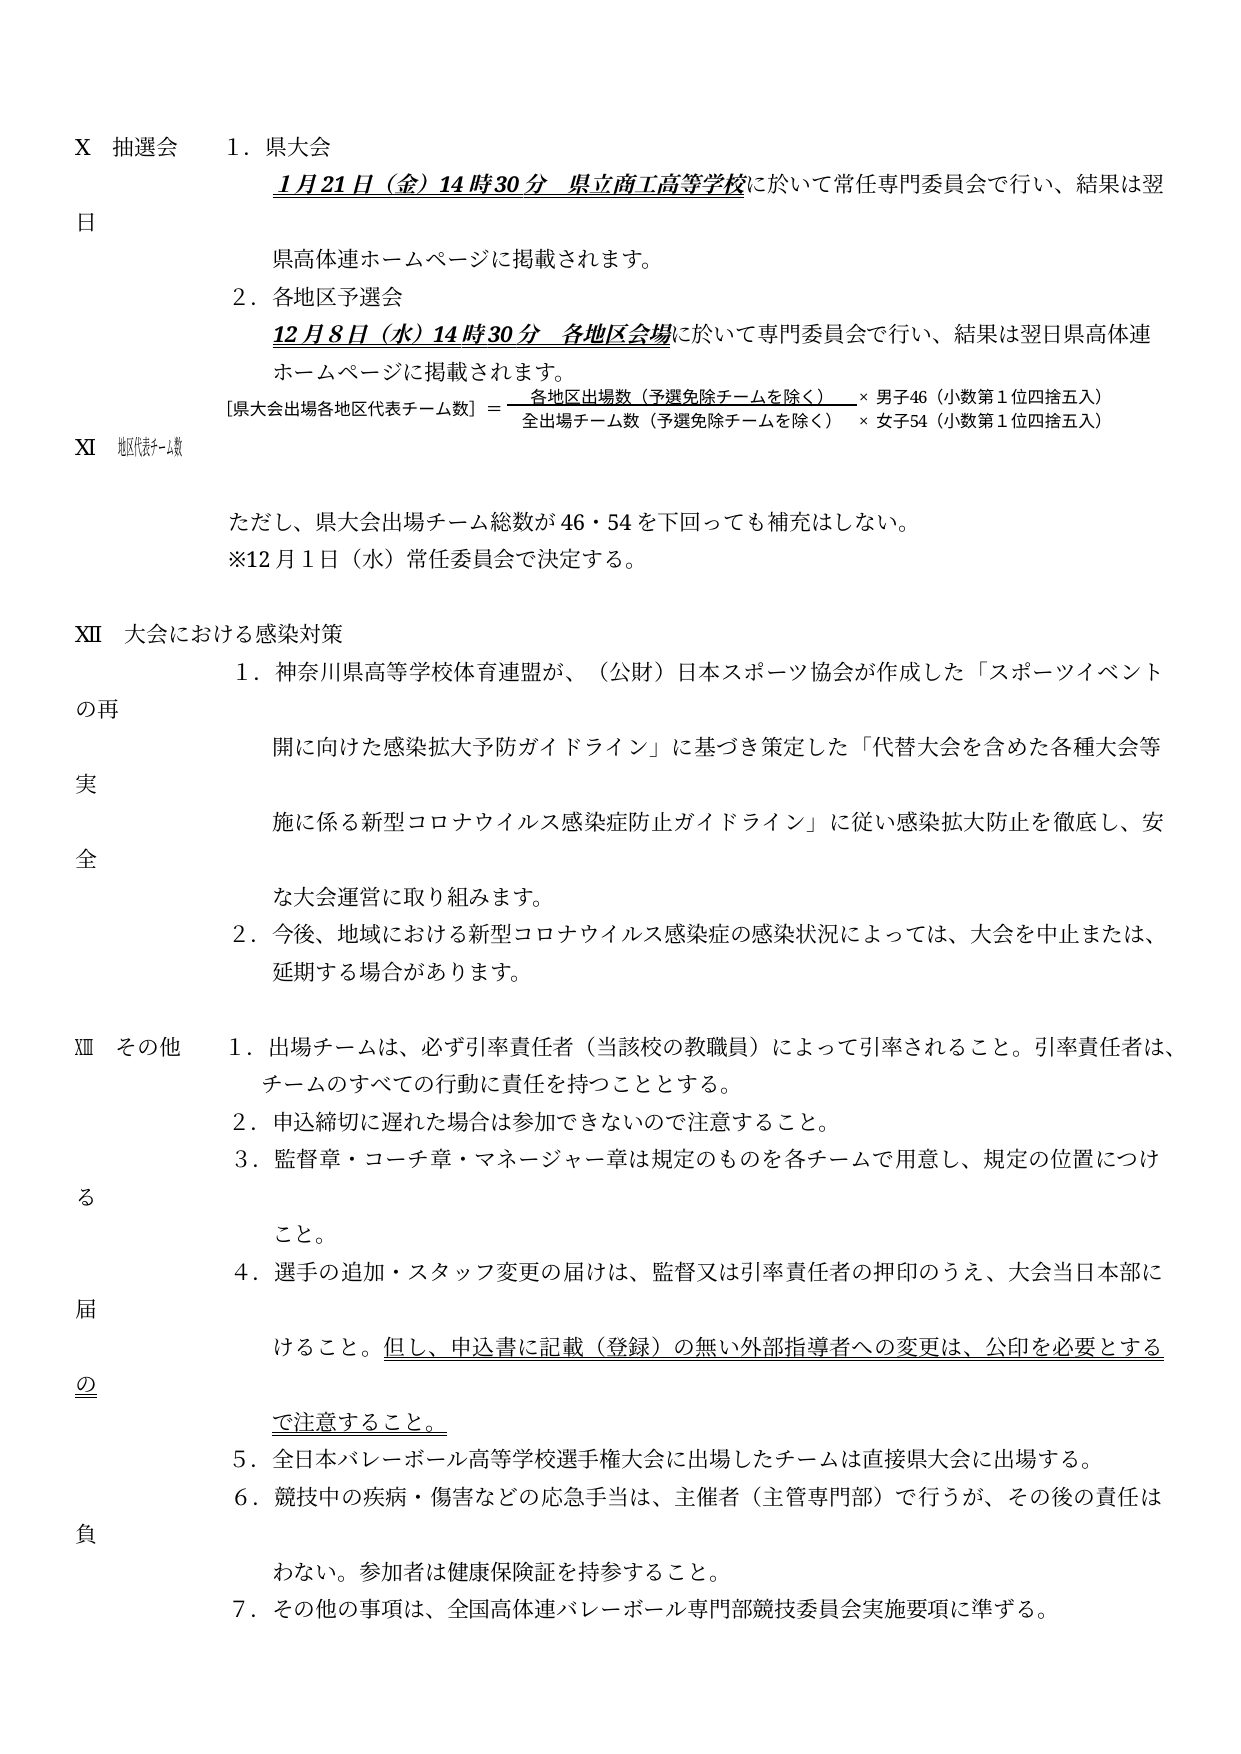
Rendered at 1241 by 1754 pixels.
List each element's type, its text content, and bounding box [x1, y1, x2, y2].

text ７．その他の事項は、全国高体連バレーボール専門部競技委員会実施要項に準ずる。 [75, 1589, 1165, 1627]
text な大会運営に取り組みます。 [75, 877, 1165, 914]
text ５．全日本バレーボール高等学校選手権大会に出場したチームは直接県大会に出場する。 [75, 1439, 1165, 1477]
text ３．監督章・コーチ章・マネージャー章は規定のものを各チームで用意し、規定の位置につける [75, 1139, 1165, 1214]
text ただし、県大会出場チーム総数が46・54を下回っても補充はしない。 [75, 502, 1165, 539]
text Ⅻ 大会における感染対策 [75, 614, 1165, 652]
text ２．各地区予選会 [75, 277, 1165, 314]
text こと。 [75, 1214, 1165, 1252]
text １．神奈川県高等学校体育連盟が、（公財）日本スポーツ協会が作成した「スポーツイベントの再 [75, 652, 1165, 727]
text 県高体連ホームページに掲載されます。 [75, 239, 1165, 277]
text Ⅹ 抽選会 １．県大会 [75, 127, 1165, 164]
text 12月８日（水）14時30分 各地区会場に於いて専門委員会で行い、結果は翌日県高体連 [75, 314, 1165, 352]
text ※12月１日（水）常任委員会で決定する。 [75, 539, 1165, 577]
text Ⅺ 地区代表チーム数 [75, 427, 1165, 464]
text ⅩⅢ その他 １．出場チームは、必ず引率責任者（当該校の教職員）によって引率されること。引率責任者は、 [75, 1027, 1165, 1064]
text ホームページに掲載されます。 [75, 352, 1165, 389]
text わない。参加者は健康保険証を持参すること。 [75, 1552, 1165, 1589]
text ６．競技中の疾病・傷害などの応急手当は、主催者（主管専門部）で行うが、その後の責任は負 [75, 1477, 1165, 1552]
text １月21日（金）14時30分 県立商工高等学校に於いて常任専門委員会で行い、結果は翌日 [75, 164, 1165, 239]
text ４．選手の追加・スタッフ変更の届けは、監督又は引率責任者の押印のうえ、大会当日本部に届 [75, 1252, 1165, 1327]
text ２．今後、地域における新型コロナウイルス感染症の感染状況によっては、大会を中止または、 [75, 914, 1165, 952]
text けること。但し、申込書に記載（登録）の無い外部指導者への変更は、公印を必要とするの [75, 1327, 1165, 1402]
text チームのすべての行動に責任を持つこととする。 [75, 1064, 1165, 1102]
text 延期する場合があります。 [75, 952, 1165, 989]
text ２．申込締切に遅れた場合は参加できないので注意すること。 [75, 1102, 1165, 1139]
text で注意すること。 [75, 1402, 1165, 1439]
text 開に向けた感染拡大予防ガイドライン」に基づき策定した「代替大会を含めた各種大会等実 [75, 727, 1165, 802]
text 施に係る新型コロナウイルス感染症防止ガイドライン」に従い感染拡大防止を徹底し、安全 [75, 802, 1165, 877]
